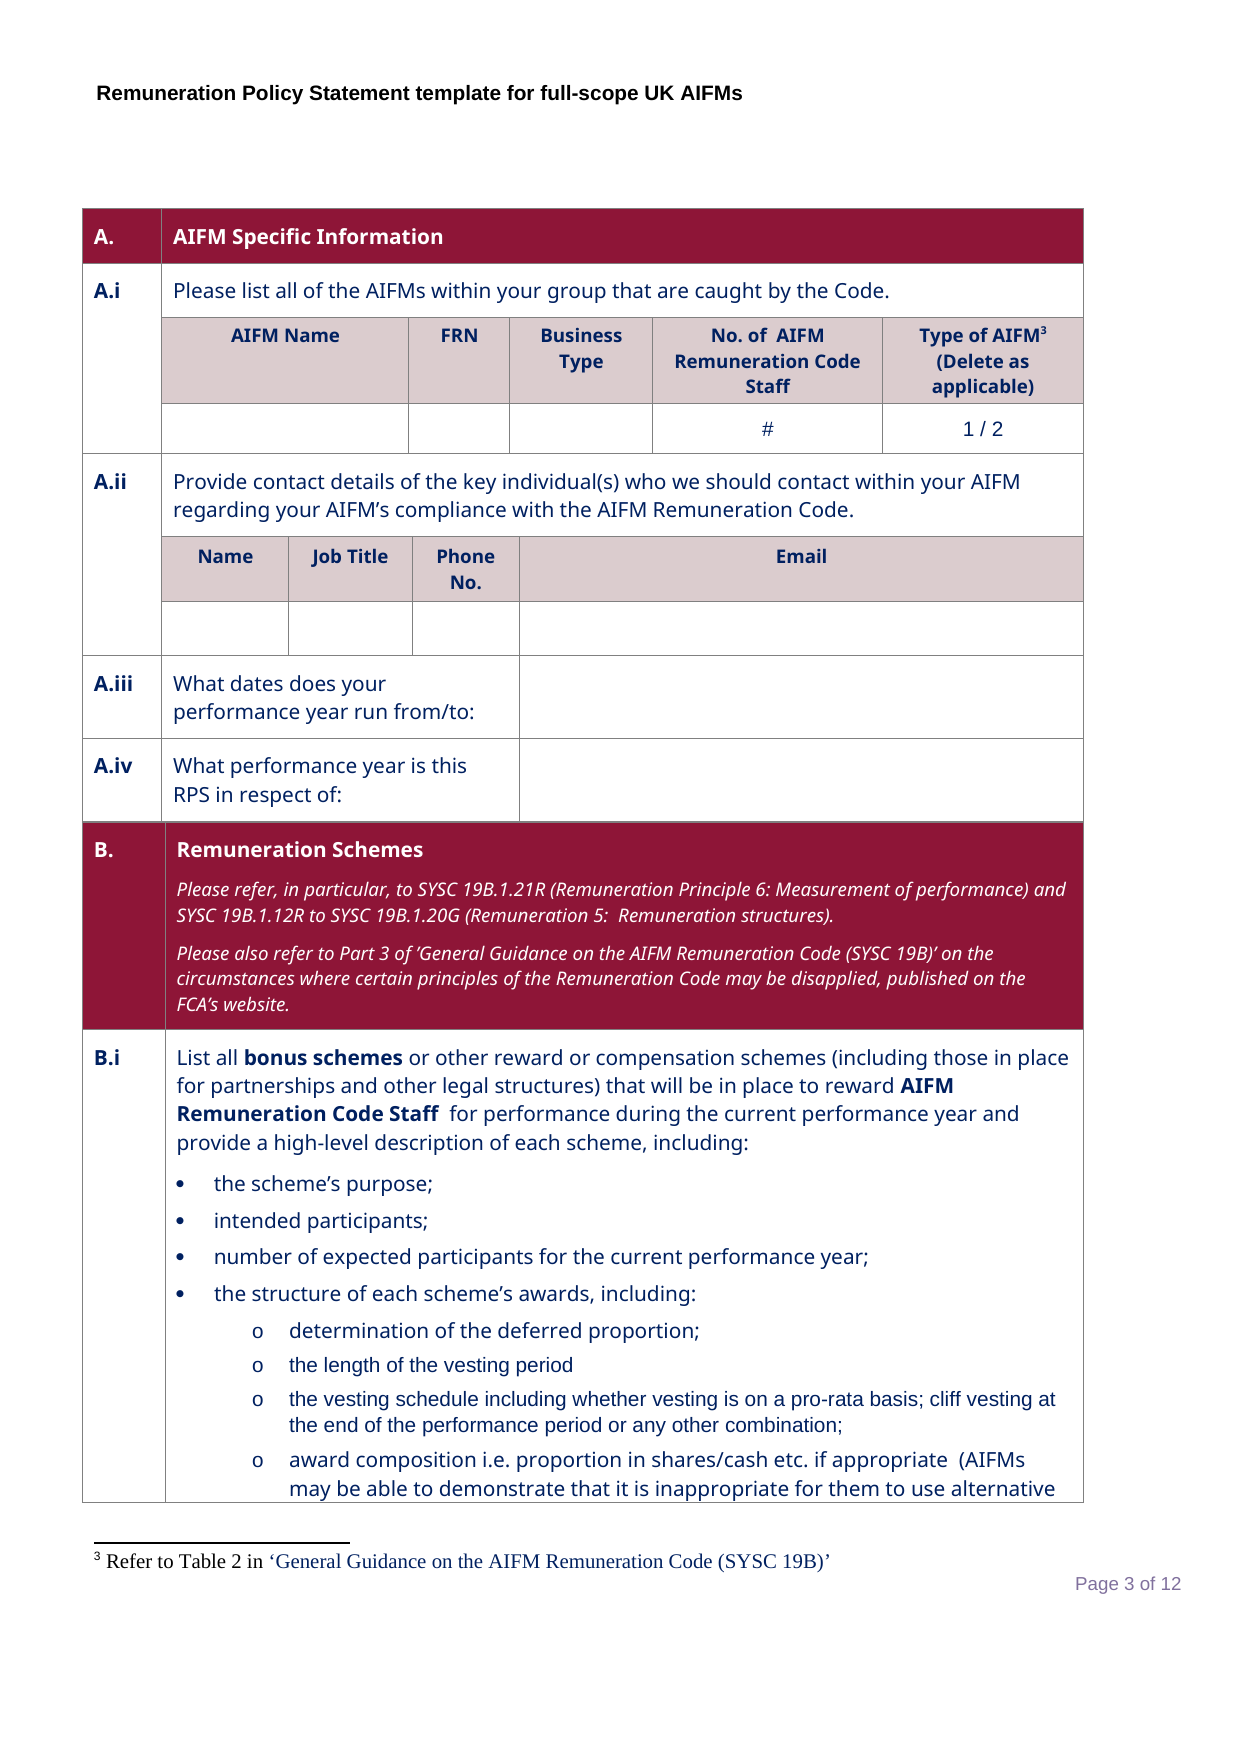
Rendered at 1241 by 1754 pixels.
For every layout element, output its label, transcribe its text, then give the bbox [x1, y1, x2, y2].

table_cell FRN [409, 318, 509, 403]
table_cell Job Title [289, 537, 412, 601]
table_cell [520, 656, 1083, 738]
table_header B. [83, 823, 165, 1029]
table_cell No. of AIFM Remuneration Code Staff [653, 318, 882, 403]
table_cell Please list all of the AIFMs within your group that are caught by the Code. [162, 264, 1083, 317]
table_cell Type of AIFM (Delete as applicable) [883, 318, 1083, 403]
table_cell Name [162, 537, 288, 601]
table_cell Provide contact details of the key individual(s) who we should contact within your AIFM regarding your AIFM’s compliance with the AIFM Remuneration Code. [162, 454, 1083, 536]
table_cell [520, 602, 1083, 655]
table_cell # [653, 404, 882, 453]
table_cell [162, 602, 288, 655]
table_cell [413, 602, 519, 655]
table_cell [520, 739, 1083, 821]
table_cell AIFM Name [162, 318, 408, 403]
table_cell A.i [83, 264, 161, 453]
table_cell What performance year is this RPS in respect of: [162, 739, 519, 821]
table_header Remuneration Schemes Please refer, in particular, to SYSC 19B.1.21R (Remuneration Principle 6: Measurement of performance) and SYSC 19B.1.12R to SYSC 19B.1.20G (Remuneration 5: Remuneration structures). Please also refer to Part 3 of ’General Guidance on the AIFM Remuneration Code (SYSC 19B)’ on the circumstances where certain principles of the Remuneration Code may be disapplied, published on the FCA’s website. [166, 823, 1083, 1029]
table_cell A.iii [83, 656, 161, 738]
table_cell [409, 404, 509, 453]
table_cell [162, 404, 408, 453]
table_cell Phone No. [413, 537, 519, 601]
table_cell A.ii [83, 454, 161, 655]
table_cell A.iv [83, 739, 161, 821]
table_cell [510, 404, 652, 453]
table_cell [289, 602, 412, 655]
table_cell Business Type [510, 318, 652, 403]
table_cell B.i [83, 1030, 165, 1502]
table_header AIFM Specific Information [162, 209, 1083, 263]
table_cell 1 / 2 [883, 404, 1083, 453]
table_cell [166, 1030, 1083, 1502]
table_cell What dates does your performance year run from/to: [162, 656, 519, 738]
table_cell Email [520, 537, 1083, 601]
table_header A. [83, 209, 161, 263]
